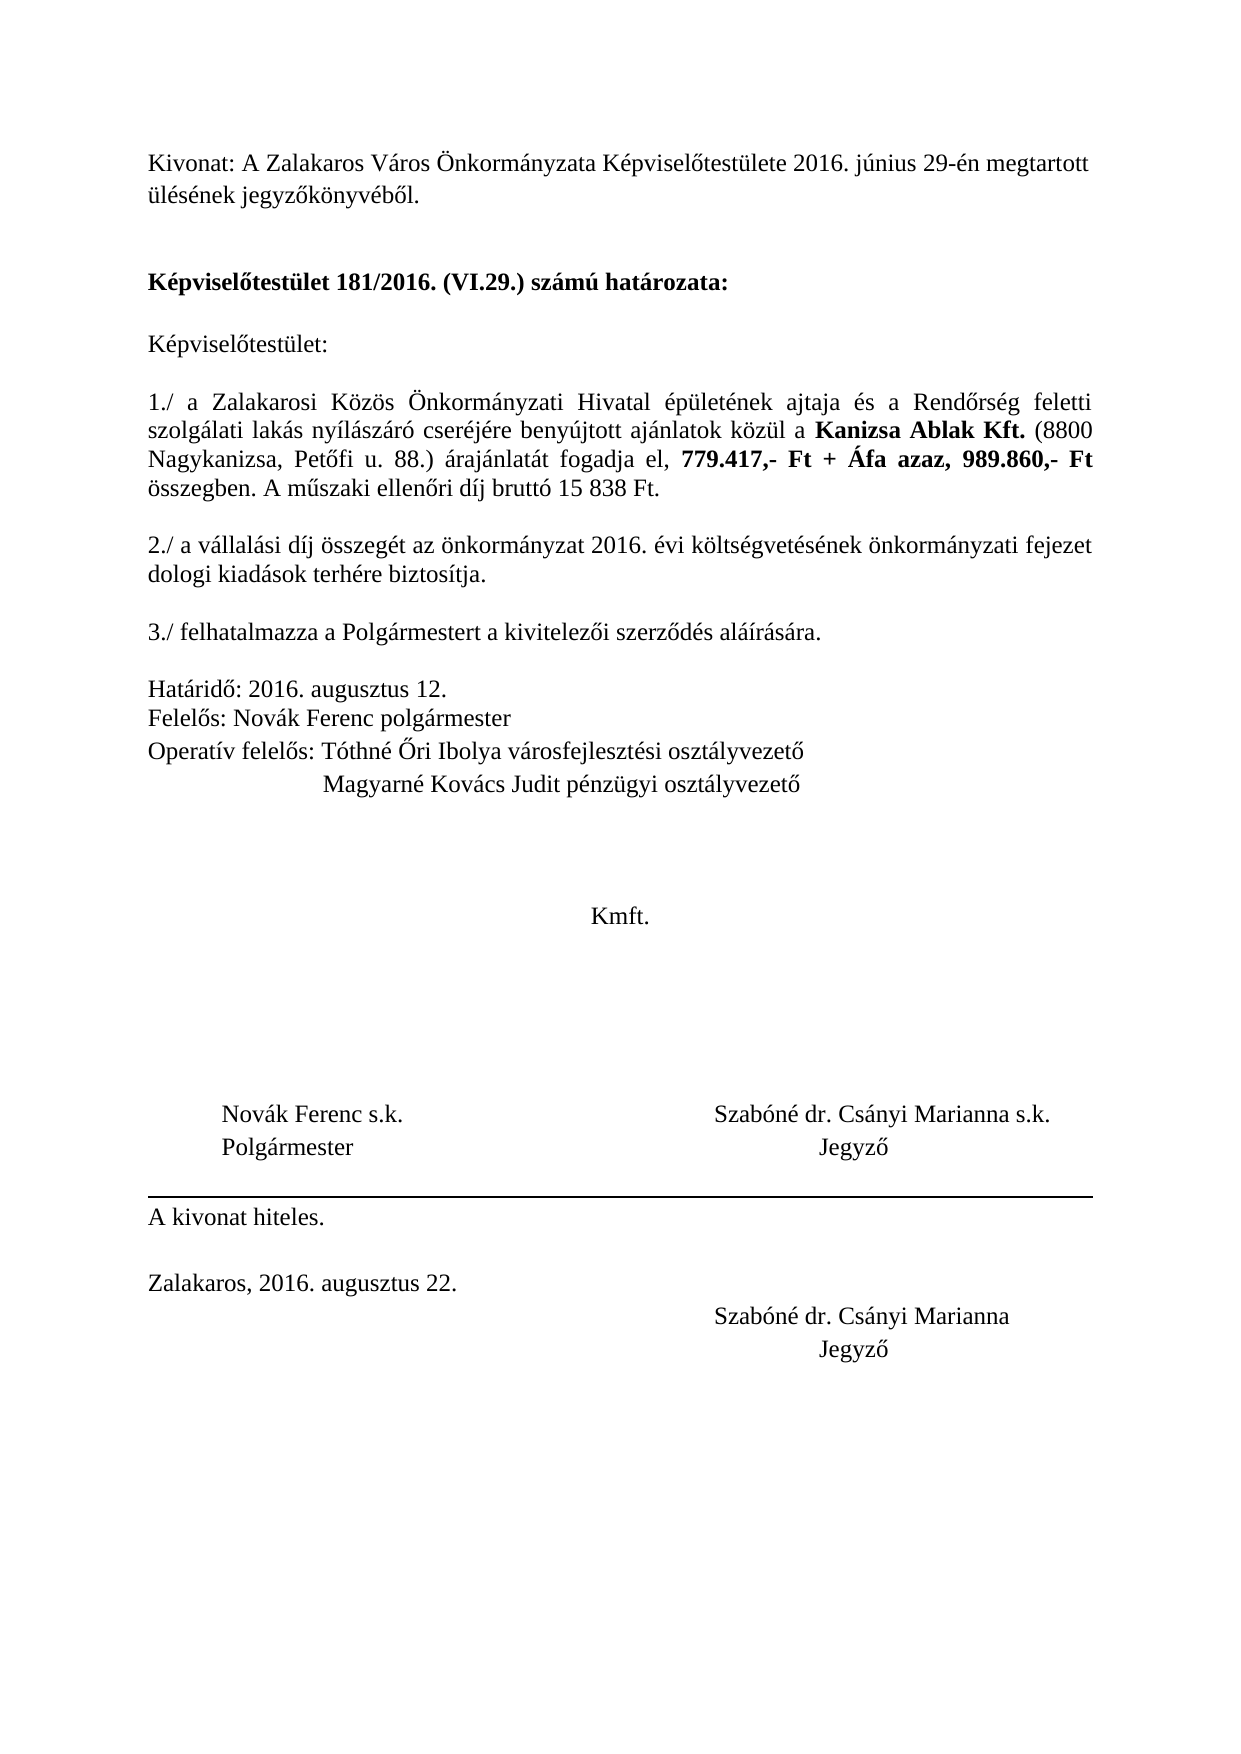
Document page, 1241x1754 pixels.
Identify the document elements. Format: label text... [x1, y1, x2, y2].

text 3./ felhatalmazza a Polgármestert a kivitelezői szerződés aláírására. [148, 617, 1093, 646]
text Kmft. [148, 901, 1093, 930]
text Határidő: 2016. augusztus 12. [148, 674, 1093, 703]
text Felelős: Novák Ferenc polgármester [148, 703, 1093, 732]
text Képviselőtestület 181/2016. (VI.29.) számú határozata: [148, 267, 1093, 296]
text Magyarné Kovács Judit pénzügyi osztályvezető [148, 769, 1093, 798]
text 1./ a Zalakarosi Közös Önkormányzati Hivatal épületének ajtaja és a Rendőrség feletti szolgálati lakás nyílászáró cseréjére benyújtott ajánlatok közül a Kanizsa Ablak Kft. (8800 Nagykanizsa, Petőfi u. 88.) árajánlatát fogadja el, 779.417,- Ft + Áfa azaz, 989.860,- Ft összegben. A műszaki ellenőri díj bruttó 15 838 Ft. [148, 387, 1093, 502]
text Szabóné dr. Csányi Marianna [148, 1301, 1093, 1330]
text Kivonat: A Zalakaros Város Önkormányzata Képviselőtestülete 2016. június 29-én megtartott ülésének jegyzőkönyvéből. [148, 148, 1093, 209]
text Polgármester Jegyző [148, 1132, 1093, 1161]
text Zalakaros, 2016. augusztus 22. [148, 1268, 1093, 1297]
text Képviselőtestület: [148, 329, 1093, 358]
text A kivonat hiteles. [148, 1202, 1093, 1231]
text Novák Ferenc s.k. Szabóné dr. Csányi Marianna s.k. [148, 1099, 1093, 1128]
text Jegyző [148, 1334, 1093, 1363]
text 2./ a vállalási díj összegét az önkormányzat 2016. évi költségvetésének önkormányzati fejezet dologi kiadások terhére biztosítja. [148, 531, 1093, 588]
text Operatív felelős: Tóthné Őri Ibolya városfejlesztési osztályvezető [148, 736, 1093, 765]
